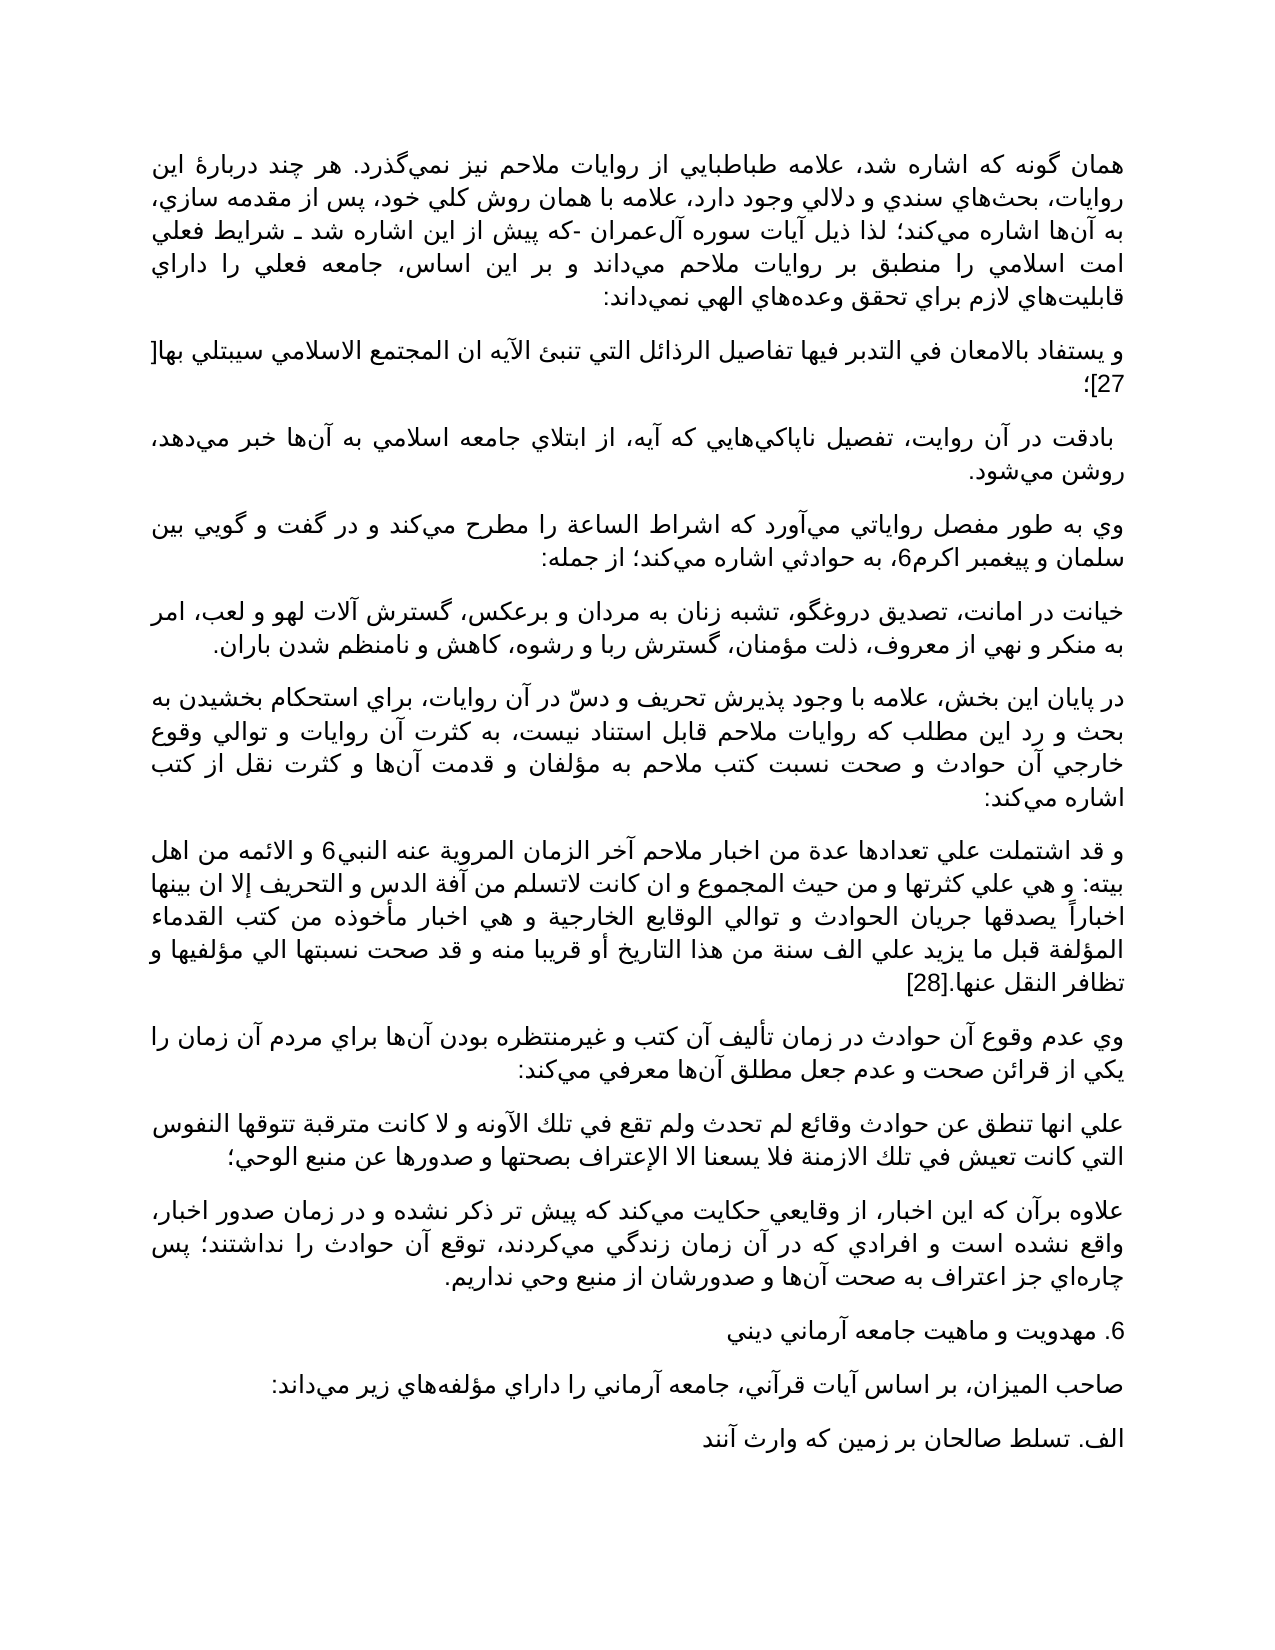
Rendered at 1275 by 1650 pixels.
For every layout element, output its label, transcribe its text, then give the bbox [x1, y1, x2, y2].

text الف. تسلط صالحان بر زمين که وارث آنند [150, 1424, 1125, 1452]
text و قد اشتملت علي تعدادها عدة من اخبار ملاحم آخر الزمان المروية عنه النبي6 و الائمه من اهل بيته: و هي علي كثرتها و من حيث المجموع و ان كانت لاتسلم من آفة الدس و التحريف إلا ان بينها اخباراً يصدقها جريان الحوادث و توالي الوقايع الخارجية و هي اخبار مأخوذه من كتب القدماء المؤلفة قبل ما يزيد علي الف سنة من هذا التاريخ أو قريبا منه و قد صحت نسبتها الي مؤلفيها و تظافر النقل عنها.[28] [150, 836, 1125, 997]
text و يستفاد بالامعان في التدبر فيها تفاصيل الرذائل التي تنبئ الآيه ان المجتمع الاسلامي سيبتلي بها[27]؛ [150, 336, 1125, 398]
text در پايان اين بخش، علامه با وجود پذيرش تحريف و دسّ در آن روايات، براي استحكام بخشيدن به بحث و رد اين مطلب كه روايات ملاحم قابل استناد نيست، به كثرت آن روايات و توالي وقوع خارجي آن حوادث و صحت نسبت كتب ملاحم به مؤلفان و قدمت آن‌ها و كثرت نقل از کتب اشاره مي‌كند: [150, 683, 1125, 811]
text علاوه برآن که اين اخبار، از وقايعي حکايت مي‌کند که پيش تر ذکر نشده و در زمان صدور اخبار، واقع نشده است و افرادي که در آن زمان زندگي مي‌کردند، توقع آن حوادث را نداشتند؛ پس چاره‌اي جز اعتراف به صحت آن‌ها و صدورشان از منبع وحي نداريم. [150, 1196, 1125, 1291]
text صاحب الميزان، بر اساس آيات قرآني، جامعه آرماني را داراي مؤلفه‌هاي زير مي‌داند: [150, 1370, 1125, 1398]
text خيانت در امانت، تصديق دروغگو، تشبه زنان به مردان و برعكس، گسترش آلات لهو و لعب، امر به منكر و نهي از معروف، ذلت مؤمنان، گسترش ربا و رشوه، كاهش و نامنظم شدن باران. [150, 597, 1125, 658]
text همان گونه كه اشاره شد، علامه طباطبايي از روايات ملاحم نيز نمي‌گذرد. هر چند دربارۀ اين روايات، بحث‌هاي سندي و دلالي وجود دارد، علامه با همان روش كلي خود، پس از مقدمه سازي، به آن‌ها اشاره مي‌كند؛ لذا ذيل آيات سوره آل‌عمران -كه پيش از اين اشاره شد ـ شرايط فعلي امت اسلامي را منطبق بر روايات ملاحم مي‌داند و بر اين اساس، جامعه فعلي را داراي قابليت‌هاي لازم براي تحقق وعده‌هاي الهي نمي‌داند: [150, 150, 1125, 311]
text وي به طور مفصل رواياتي مي‌آورد كه اشراط الساعة را مطرح مي‌كند و در گفت و گويي بين سلمان و پيغمبر اكرم6، به حوادثي اشاره مي‌كند؛ از جمله: [150, 510, 1125, 571]
text بادقت در آن روايت، تفصيل ناپاكي‌هايي كه آيه، از ابتلاي جامعه اسلامي به آن‌ها خبر مي‌دهد، روشن مي‌شود. [150, 423, 1125, 484]
text وي عدم وقوع آن حوادث در زمان تأليف آن كتب و غيرمنتظره بودن آن‌ها براي مردم آن زمان را يكي از قرائن صحت و عدم جعل مطلق آن‌ها معرفي مي‌كند: [150, 1022, 1125, 1084]
text علي انها تنطق عن حوادث وقائع لم تحدث ولم تقع في تلك الآونه و لا كانت مترقبة تتوقها النفوس التي كانت تعيش في تلك الازمنة فلا يسعنا الا الإعتراف بصحتها و صدورها عن منبع الوحي؛ [150, 1109, 1125, 1171]
text 6. مهدويت و ماهيت جامعه آرماني ديني [150, 1316, 1125, 1345]
